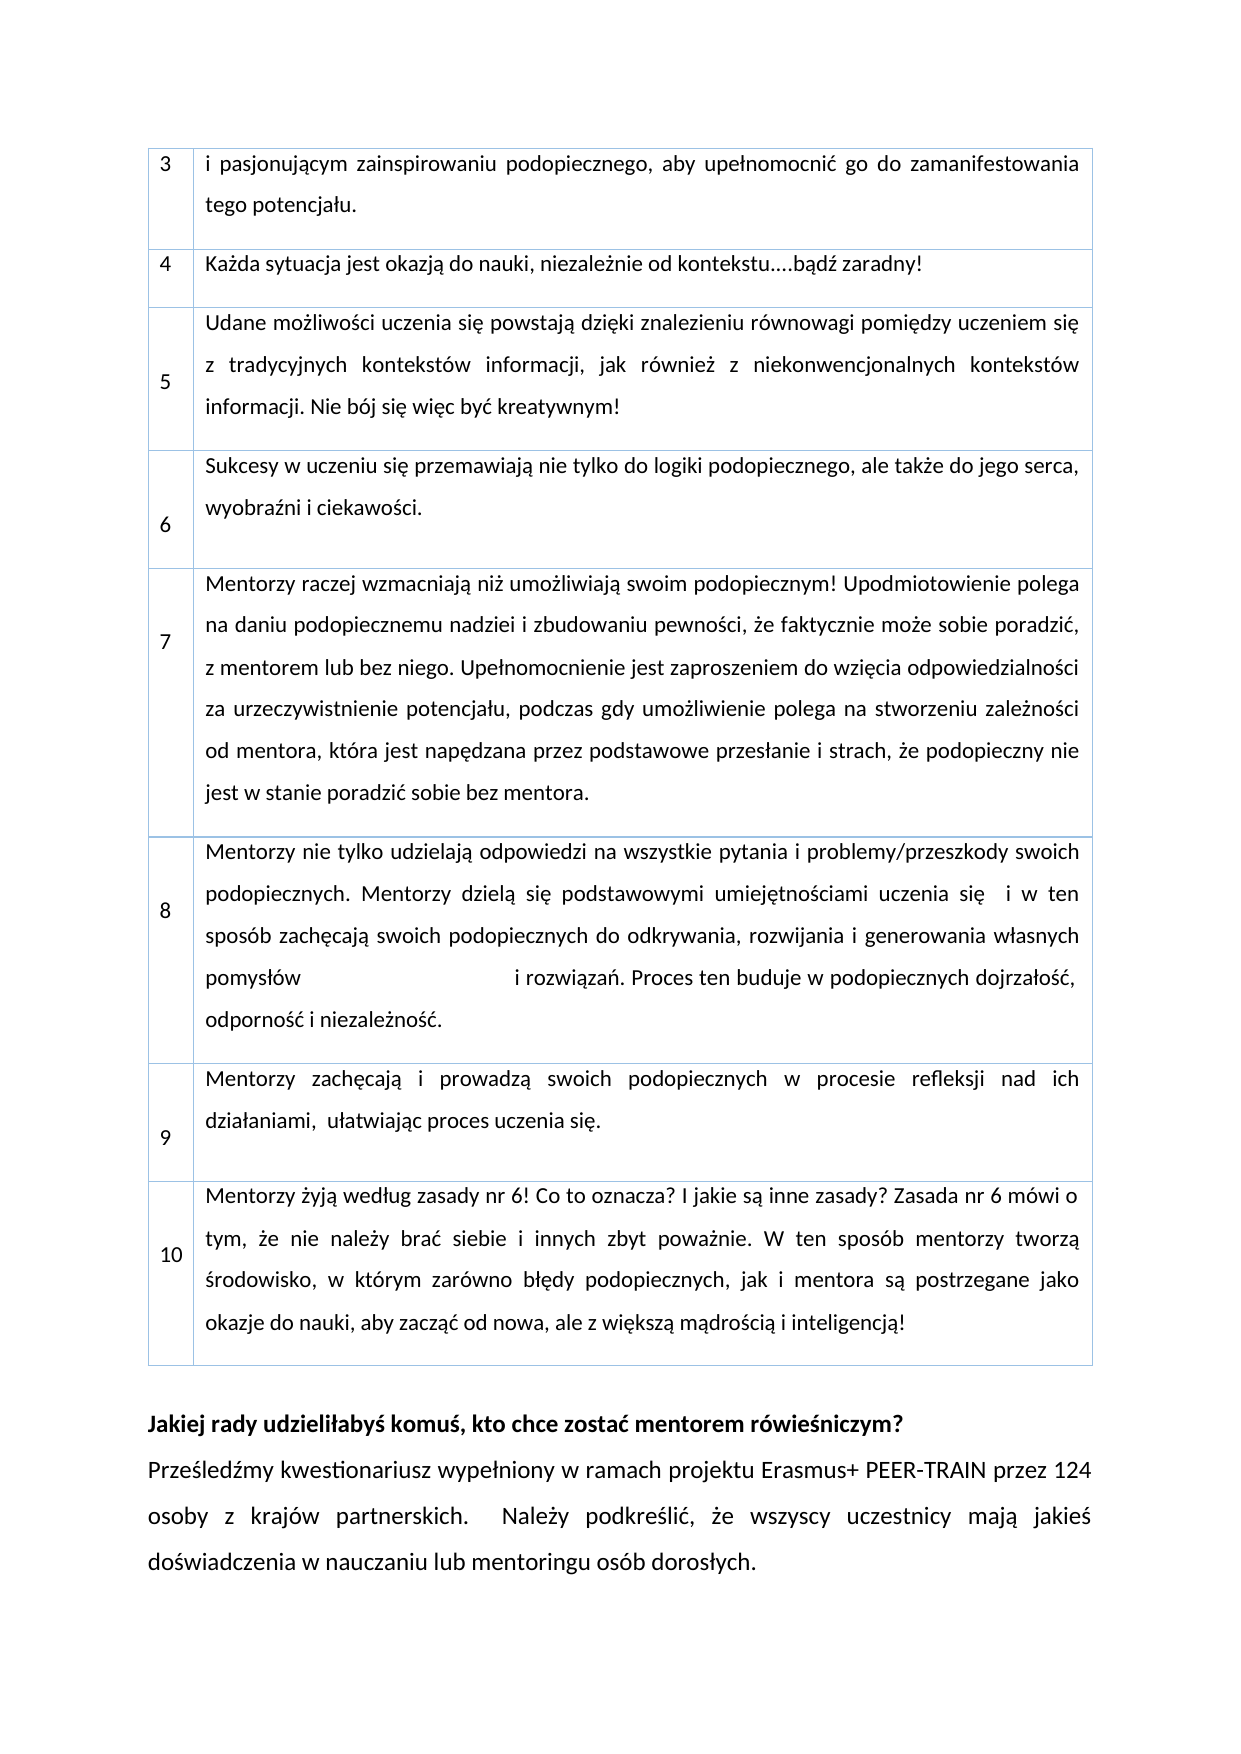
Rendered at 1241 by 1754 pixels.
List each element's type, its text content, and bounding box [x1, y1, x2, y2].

table_cell 7 [149, 569, 193, 836]
table_cell 5 [149, 308, 193, 450]
table_cell 9 [149, 1064, 193, 1181]
table_cell 8 [149, 838, 193, 1063]
table_cell Mentorzy raczej wzmacniają niż umożliwiają swoim podopiecznym! Upodmiotowienie polega na daniu podopiecznemu nadziei i zbudowaniu pewności, że faktycznie może sobie poradzić, z mentorem lub bez niego. Upełnomocnienie jest zaproszeniem do wzięcia odpowiedzialności za urzeczywistnienie potencjału, podczas gdy umożliwienie polega na stworzeniu zależności od mentora, która jest napędzana przez podstawowe przesłanie i strach, że podopieczny nie jest w stanie poradzić sobie bez mentora. [194, 569, 1092, 836]
text Jakiej rady udzieliłabyś komuś, kto chce zostać mentorem rówieśniczym? [148, 1408, 1093, 1439]
table_cell 3 [149, 149, 193, 248]
table_cell 4 [149, 250, 193, 307]
table_cell Mentorzy żyją według zasady nr 6! Co to oznacza? I jakie są inne zasady? Zasada nr 6 mówi o tym, że nie należy brać siebie i innych zbyt poważnie. W ten sposób mentorzy tworzą środowisko, w którym zarówno błędy podopiecznych, jak i mentora są postrzegane jako okazje do nauki, aby zacząć od nowa, ale z większą mądrością i inteligencją! [194, 1182, 1092, 1365]
text Prześledźmy kwestionariusz wypełniony w ramach projektu Erasmus+ PEER-TRAIN przez 124 osoby z krajów partnerskich. Należy podkreślić, że wszyscy uczestnicy mają jakieś doświadczenia w nauczaniu lub mentoringu osób dorosłych. [148, 1454, 1093, 1576]
table_cell Udane możliwości uczenia się powstają dzięki znalezieniu równowagi pomiędzy uczeniem się z tradycyjnych kontekstów informacji, jak również z niekonwencjonalnych kontekstów informacji. Nie bój się więc być kreatywnym! [194, 308, 1092, 450]
table_cell Sukcesy w uczeniu się przemawiają nie tylko do logiki podopiecznego, ale także do jego serca, wyobraźni i ciekawości. [194, 451, 1092, 568]
table_cell 10 [149, 1182, 193, 1365]
table_cell Każda sytuacja jest okazją do nauki, niezależnie od kontekstu....bądź zaradny! [194, 250, 1092, 307]
table_cell Mentorzy nie tylko udzielają odpowiedzi na wszystkie pytania i problemy/przeszkody swoich podopiecznych. Mentorzy dzielą się podstawowymi umiejętnościami uczenia się i w ten sposób zachęcają swoich podopiecznych do odkrywania, rozwijania i generowania własnych pomysłów i rozwiązań. Proces ten buduje w podopiecznych dojrzałość, odporność i niezależność. [194, 838, 1092, 1063]
table_cell Mentorzy zachęcają i prowadzą swoich podopiecznych w procesie refleksji nad ich działaniami, ułatwiając proces uczenia się. [194, 1064, 1092, 1181]
table_cell 6 [149, 451, 193, 568]
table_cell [194, 149, 1092, 248]
